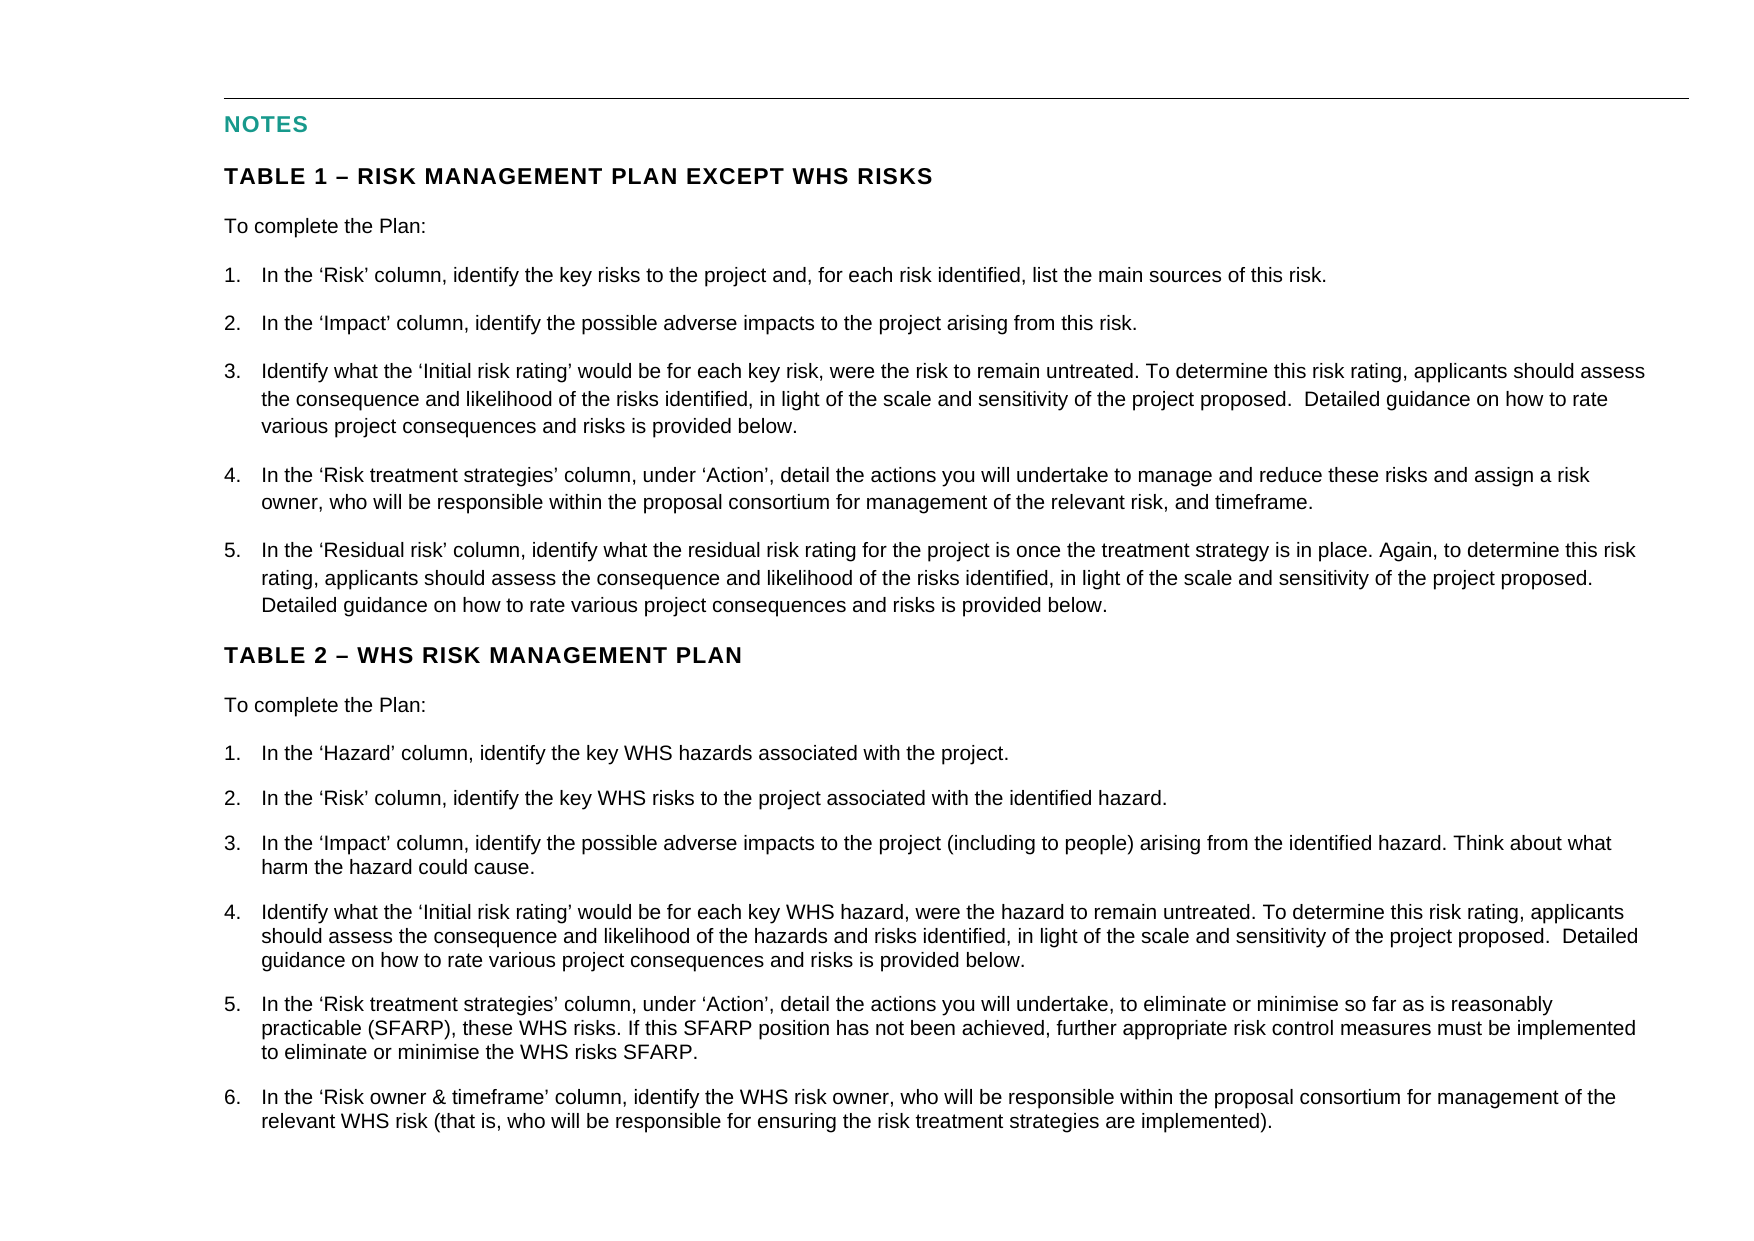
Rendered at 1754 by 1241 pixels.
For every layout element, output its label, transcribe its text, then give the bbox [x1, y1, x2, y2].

list In the ‘Risk’ column, identify the key WHS risks to the project associated with the identified hazard. [224, 786, 1659, 810]
list In the ‘Risk treatment strategies’ column, under ‘Action’, detail the actions you will undertake, to eliminate or minimise so far as is reasonably practicable (SFARP), these WHS risks. If this SFARP position has not been achieved, further appropriate risk control measures must be implemented to eliminate or minimise the WHS risks SFARP. [224, 992, 1659, 1064]
list Identify what the ‘Initial risk rating’ would be for each key risk, were the risk to remain untreated. To determine this risk rating, applicants should assess the consequence and likelihood of the risks identified, in light of the scale and sensitivity of the project proposed. Detailed guidance on how to rate various project consequences and risks is provided below. [224, 359, 1659, 438]
subtitle Table 2 – WHS Risk Management Plan [224, 642, 1689, 668]
list In the ‘Risk’ column, identify the key risks to the project and, for each risk identified, list the main sources of this risk. [224, 262, 1659, 286]
list Identify what the ‘Initial risk rating’ would be for each key WHS hazard, were the hazard to remain untreated. To determine this risk rating, applicants should assess the consequence and likelihood of the hazards and risks identified, in light of the scale and sensitivity of the project proposed. Detailed guidance on how to rate various project consequences and risks is provided below. [224, 899, 1659, 971]
list In the ‘Risk owner & timeframe’ column, identify the WHS risk owner, who will be responsible within the proposal consortium for management of the relevant WHS risk (that is, who will be responsible for ensuring the risk treatment strategies are implemented). [224, 1085, 1659, 1133]
text To complete the Plan: [224, 214, 1659, 238]
list In the ‘Hazard’ column, identify the key WHS hazards associated with the project. [224, 741, 1659, 765]
subtitle Table 1 – Risk Management Plan Except WHS Risks [224, 163, 1689, 189]
subtitle NOTES [224, 99, 1689, 138]
text To complete the Plan: [224, 693, 1659, 717]
list In the ‘Risk treatment strategies’ column, under ‘Action’, detail the actions you will undertake to manage and reduce these risks and assign a risk owner, who will be responsible within the proposal consortium for management of the relevant risk, and timeframe. [224, 462, 1659, 514]
list In the ‘Impact’ column, identify the possible adverse impacts to the project (including to people) arising from the identified hazard. Think about what harm the hazard could cause. [224, 831, 1659, 879]
list In the ‘Impact’ column, identify the possible adverse impacts to the project arising from this risk. [224, 311, 1659, 335]
list In the ‘Residual risk’ column, identify what the residual risk rating for the project is once the treatment strategy is in place. Again, to determine this risk rating, applicants should assess the consequence and likelihood of the risks identified, in light of the scale and sensitivity of the project proposed. Detailed guidance on how to rate various project consequences and risks is provided below. [224, 538, 1659, 617]
